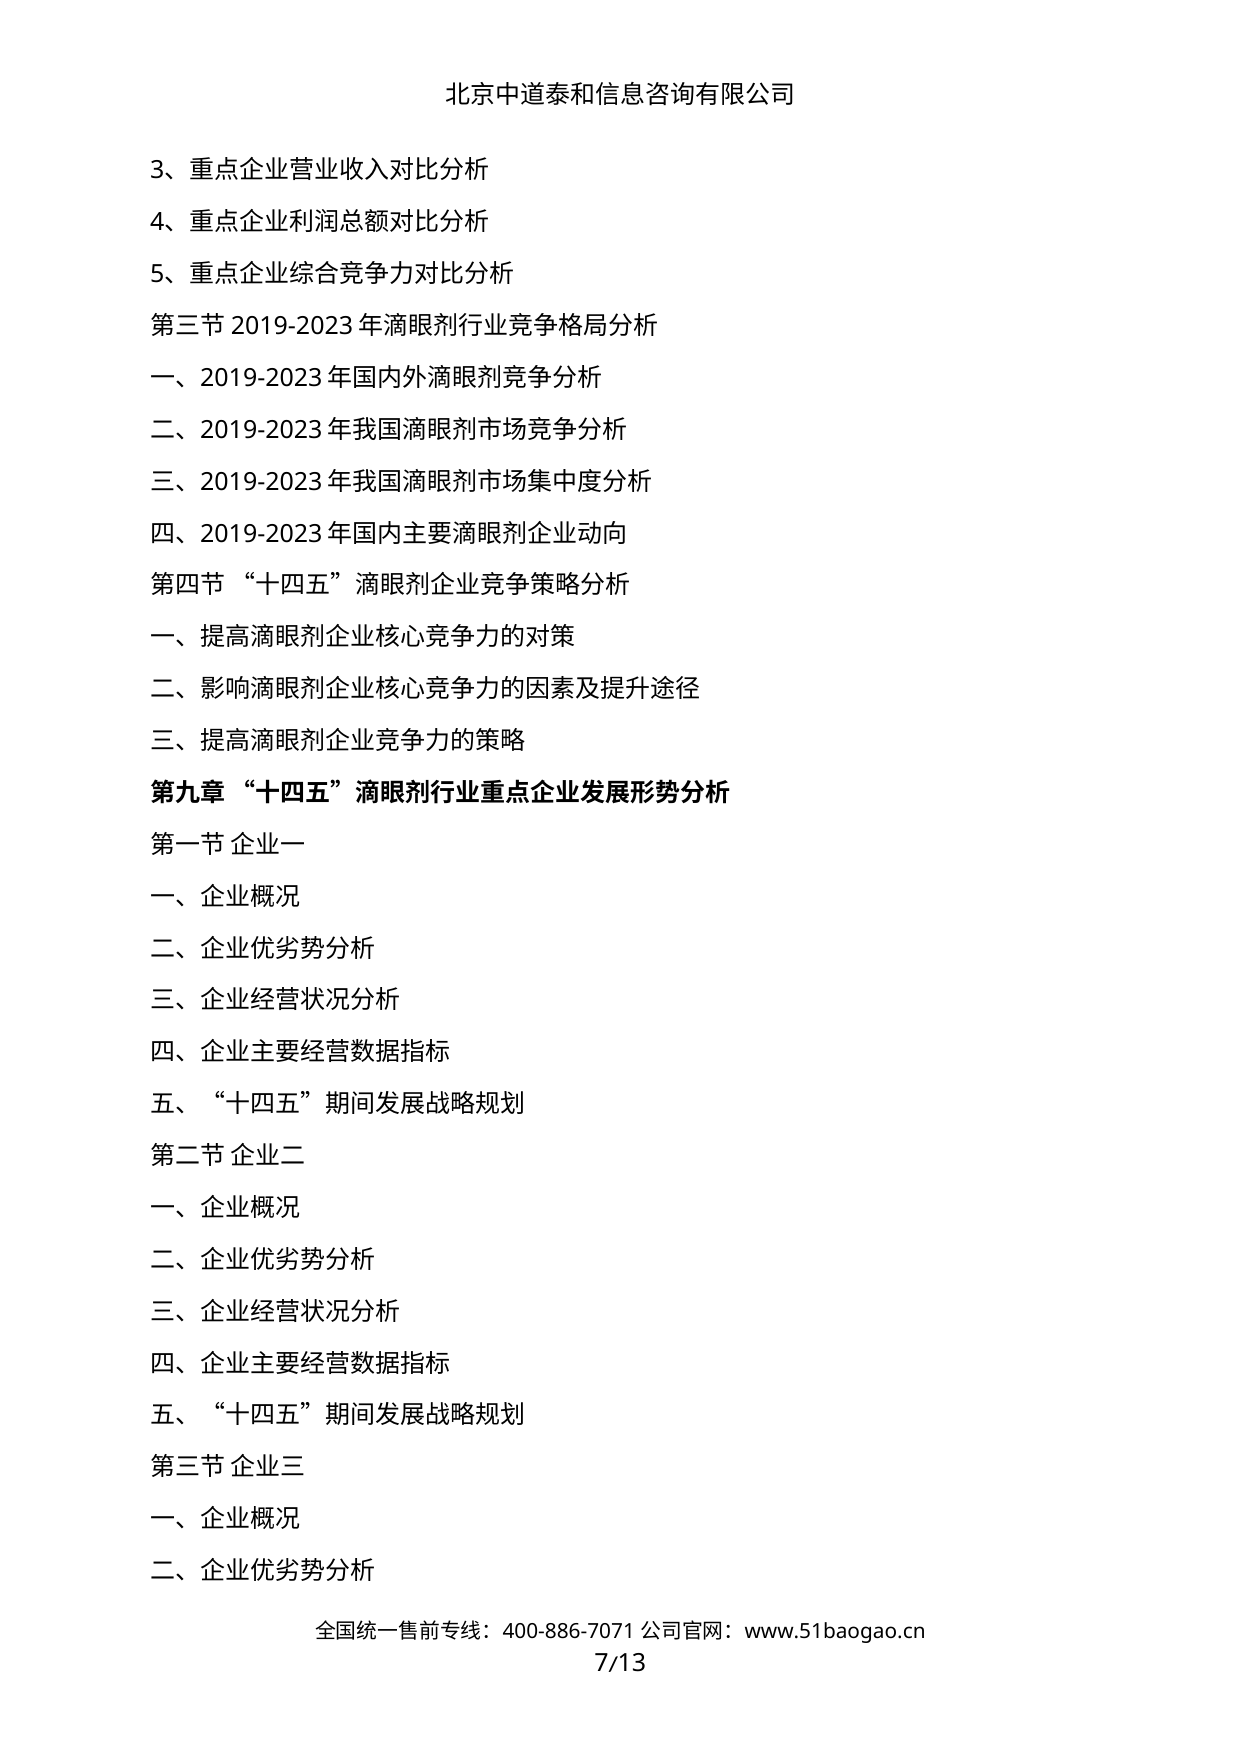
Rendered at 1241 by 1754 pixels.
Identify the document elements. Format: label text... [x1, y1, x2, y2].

text 一、企业概况 [150, 876, 1090, 912]
text 二、企业优劣势分析 [150, 1551, 1090, 1587]
text 四、企业主要经营数据指标 [150, 1343, 1090, 1379]
text 5、重点企业综合竞争力对比分析 [150, 254, 1090, 290]
text 五、“十四五”期间发展战略规划 [150, 1395, 1090, 1431]
text 一、2019-2023年国内外滴眼剂竞争分析 [150, 357, 1090, 394]
text 四、2019-2023年国内主要滴眼剂企业动向 [150, 513, 1090, 549]
text 4、重点企业利润总额对比分析 [150, 202, 1090, 238]
text 第三节 企业三 [150, 1447, 1090, 1483]
text 三、企业经营状况分析 [150, 1291, 1090, 1327]
text 二、影响滴眼剂企业核心竞争力的因素及提升途径 [150, 669, 1090, 705]
text 三、企业经营状况分析 [150, 980, 1090, 1016]
text 五、“十四五”期间发展战略规划 [150, 1084, 1090, 1120]
text 二、企业优劣势分析 [150, 1239, 1090, 1276]
text 3、重点企业营业收入对比分析 [150, 150, 1090, 186]
text 四、企业主要经营数据指标 [150, 1032, 1090, 1068]
text 一、企业概况 [150, 1499, 1090, 1535]
text 一、企业概况 [150, 1187, 1090, 1224]
text 三、2019-2023年我国滴眼剂市场集中度分析 [150, 461, 1090, 497]
text 第三节 2019-2023年滴眼剂行业竞争格局分析 [150, 306, 1090, 342]
text 第一节 企业一 [150, 824, 1090, 861]
text 第二节 企业二 [150, 1136, 1090, 1172]
text 三、提高滴眼剂企业竞争力的策略 [150, 721, 1090, 757]
text 第九章 “十四五”滴眼剂行业重点企业发展形势分析 [150, 772, 1090, 809]
text 二、企业优劣势分析 [150, 928, 1090, 964]
text 一、提高滴眼剂企业核心竞争力的对策 [150, 617, 1090, 653]
text 第四节 “十四五”滴眼剂企业竞争策略分析 [150, 565, 1090, 601]
text 二、2019-2023年我国滴眼剂市场竞争分析 [150, 409, 1090, 446]
